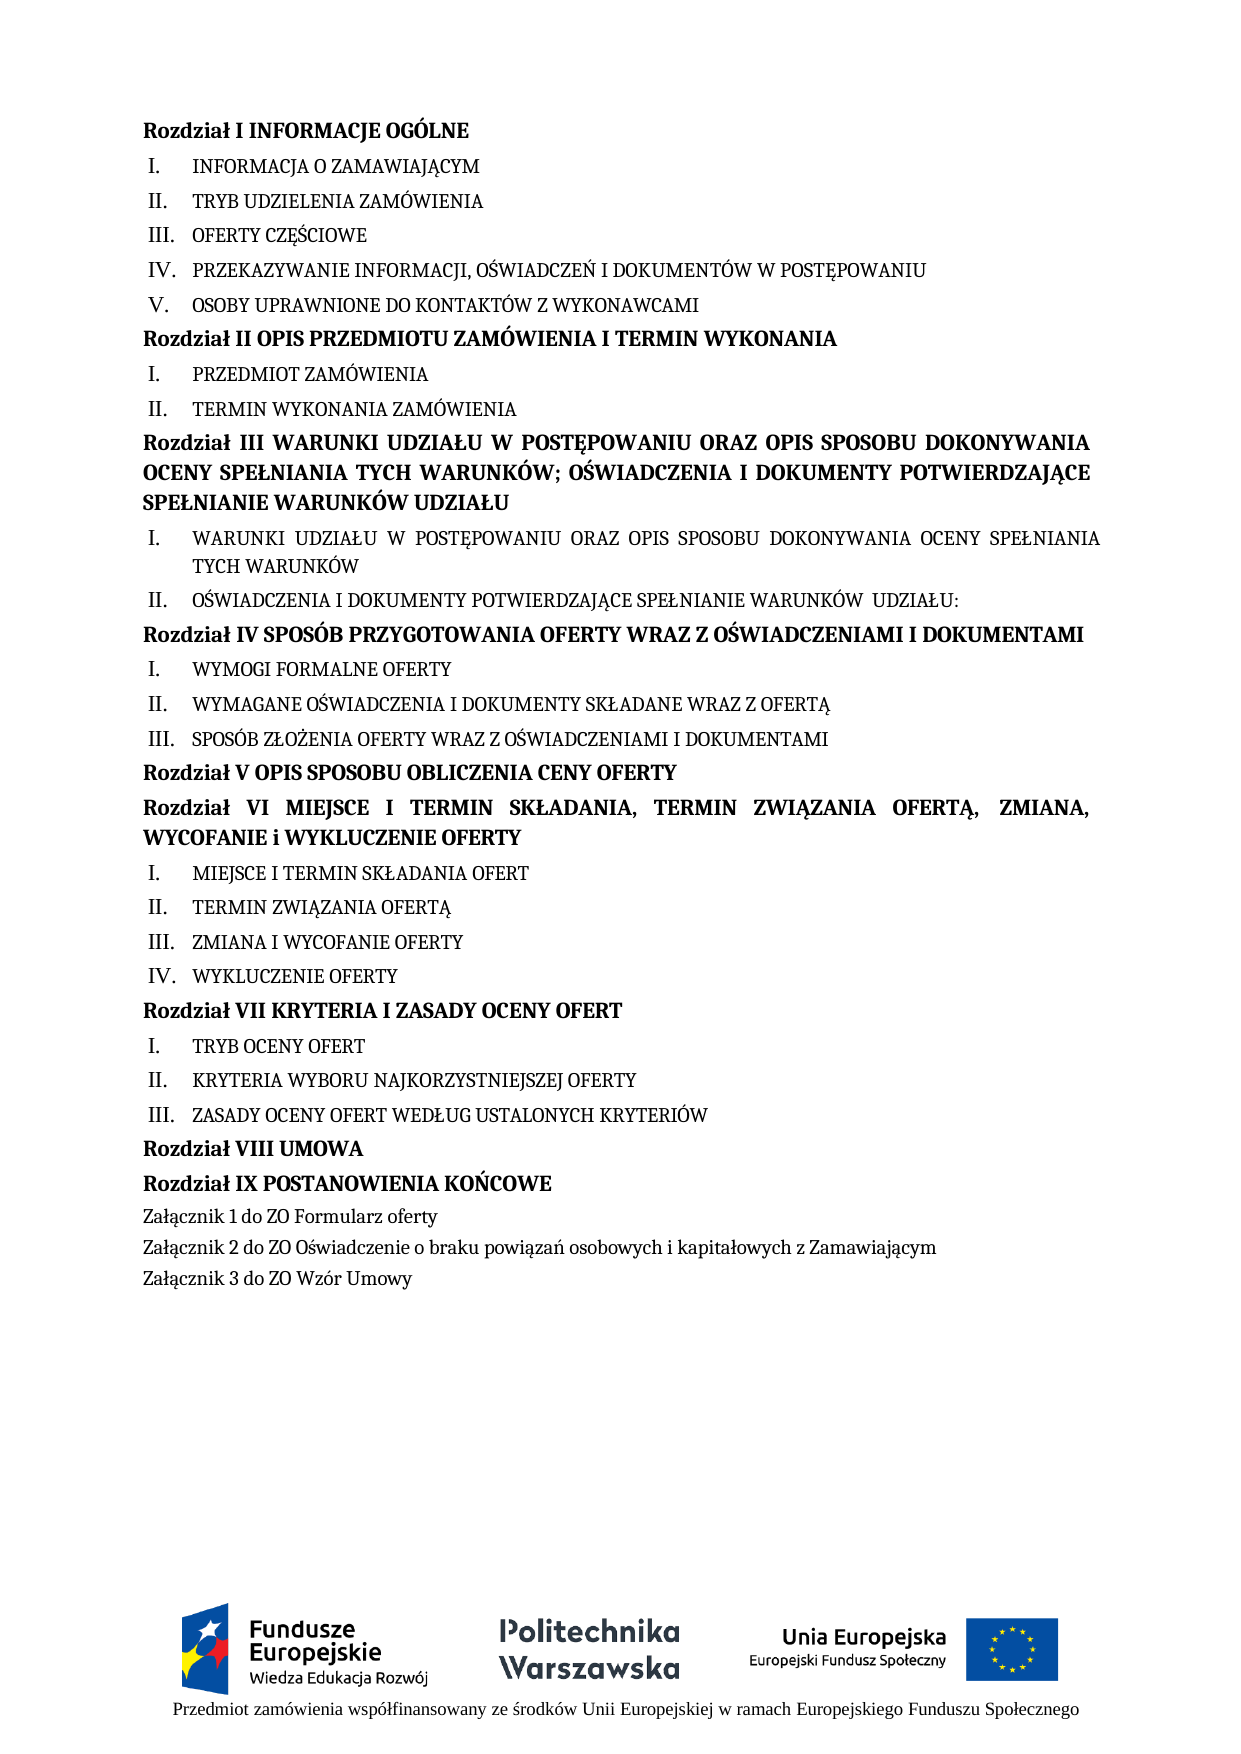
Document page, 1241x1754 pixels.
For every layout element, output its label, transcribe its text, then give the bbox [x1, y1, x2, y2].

text Rozdział V OPIS SPOSOBU OBLICZENIA CENY OFERTY [143, 760, 1152, 786]
list ZMIANA I WYCOFANIE OFERTY [148, 928, 1152, 954]
list OŚWIADCZENIA I DOKUMENTY POTWIERDZAJĄCE SPEŁNIANIE WARUNKÓW UDZIAŁU: [148, 586, 1103, 612]
text Rozdział VI MIEJSCE I TERMIN SKŁADANIA, TERMIN ZWIĄZANIA OFERTĄ, ZMIANA, WYCOFANIE i WYKLUCZENIE OFERTY [143, 794, 1090, 851]
list ZASADY OCENY OFERT WEDŁUG USTALONYCH KRYTERIÓW [148, 1101, 1152, 1128]
list PRZEKAZYWANIE INFORMACJI, OŚWIADCZEŃ I DOKUMENTÓW W POSTĘPOWANIU [148, 256, 1122, 283]
text Rozdział VII KRYTERIA I ZASADY OCENY OFERT [143, 998, 1152, 1024]
list OSOBY UPRAWNIONE DO KONTAKTÓW Z WYKONAWCAMI [148, 291, 1152, 317]
text Rozdział III WARUNKI UDZIAŁU W POSTĘPOWANIU ORAZ OPIS SPOSOBU DOKONYWANIA OCENY SPEŁNIANIA TYCH WARUNKÓW; OŚWIADCZENIA I DOKUMENTY POTWIERDZAJĄCE SPEŁNIANIE WARUNKÓW UDZIAŁU [143, 430, 1090, 516]
list TERMIN WYKONANIA ZAMÓWIENIA [148, 394, 1152, 421]
list PRZEDMIOT ZAMÓWIENIA [148, 360, 1152, 386]
list MIEJSCE I TERMIN SKŁADANIA OFERT [148, 858, 1152, 885]
list SPOSÓB ZŁOŻENIA OFERTY WRAZ Z OŚWIADCZENIAMI I DOKUMENTAMI [148, 725, 1152, 751]
text Rozdział IV SPOSÓB PRZYGOTOWANIA OFERTY WRAZ Z OŚWIADCZENIAMI I DOKUMENTAMI [143, 621, 1090, 648]
text Załącznik 1 do ZO Formularz oferty [143, 1204, 1152, 1228]
list WYMOGI FORMALNE OFERTY [148, 655, 1152, 682]
list KRYTERIA WYBORU NAJKORZYSTNIEJSZEJ OFERTY [148, 1066, 1152, 1093]
text Rozdział II OPIS PRZEDMIOTU ZAMÓWIENIA I TERMIN WYKONANIA [143, 326, 1152, 352]
text Załącznik 2 do ZO Oświadczenie o braku powiązań osobowych i kapitałowych z Zamawiającym [143, 1236, 1152, 1259]
picture [182, 1603, 1059, 1695]
list TRYB UDZIELENIA ZAMÓWIENIA [148, 187, 1152, 213]
list WYMAGANE OŚWIADCZENIA I DOKUMENTY SKŁADANE WRAZ Z OFERTĄ [148, 690, 1152, 716]
list INFORMACJA O ZAMAWIAJĄCYM [148, 152, 1152, 178]
text Rozdział IX POSTANOWIENIA KOŃCOWE [143, 1171, 1152, 1197]
text Załącznik 3 do ZO Wzór Umowy [143, 1267, 1152, 1291]
text Rozdział I INFORMACJE OGÓLNE [143, 118, 1152, 144]
list OFERTY CZĘŚCIOWE [148, 221, 1152, 248]
text Rozdział VIII UMOWA [143, 1136, 1152, 1162]
list WYKLUCZENIE OFERTY [148, 963, 1152, 989]
list WARUNKI UDZIAŁU W POSTĘPOWANIU ORAZ OPIS SPOSOBU DOKONYWANIA OCENY SPEŁNIANIA TYCH WARUNKÓW [148, 524, 1100, 578]
list TRYB OCENY OFERT [148, 1032, 1152, 1058]
list TERMIN ZWIĄZANIA OFERTĄ [148, 893, 1152, 920]
